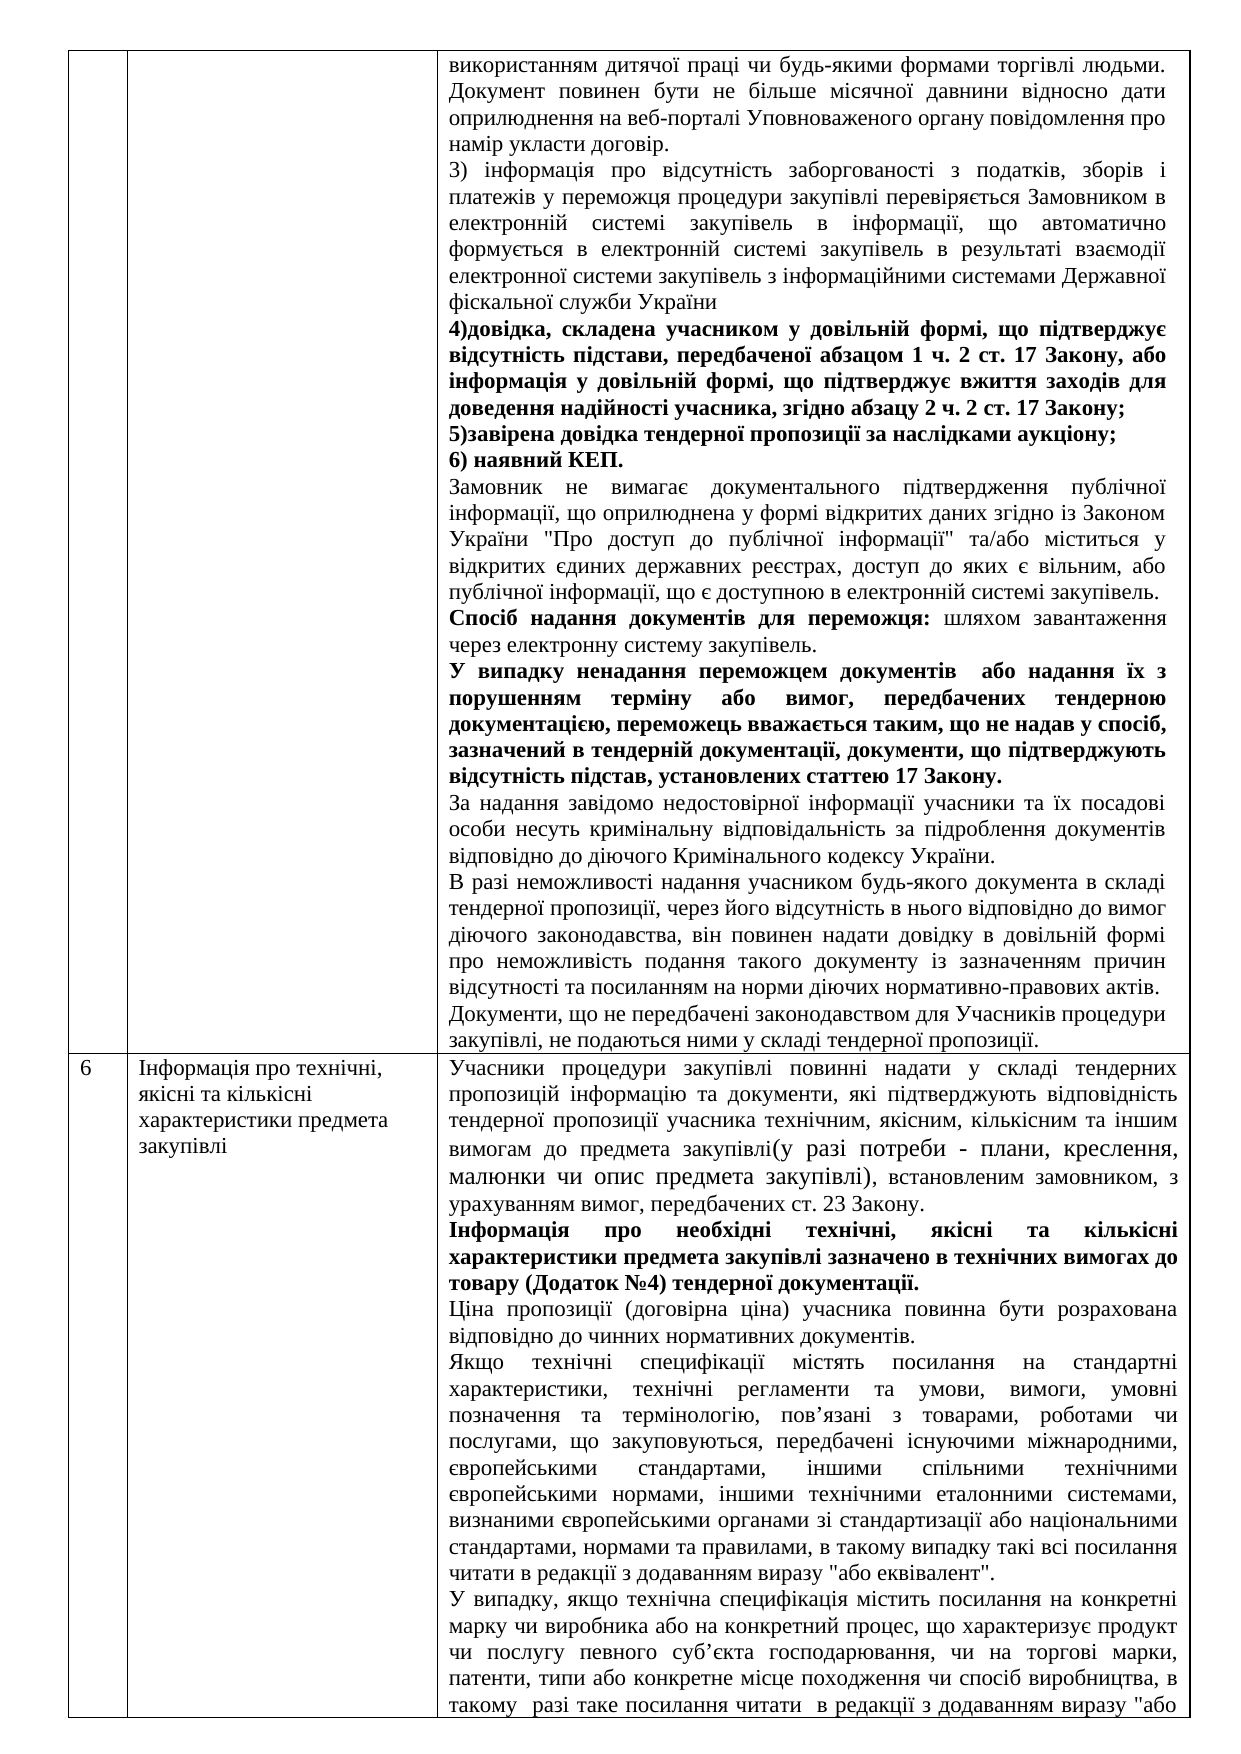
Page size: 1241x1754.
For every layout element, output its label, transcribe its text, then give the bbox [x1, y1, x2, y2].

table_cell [438, 51, 1189, 1052]
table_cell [128, 1054, 437, 1717]
table_cell 5 [69, 51, 127, 1052]
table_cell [128, 51, 437, 1052]
table_cell 6 [69, 1054, 127, 1717]
